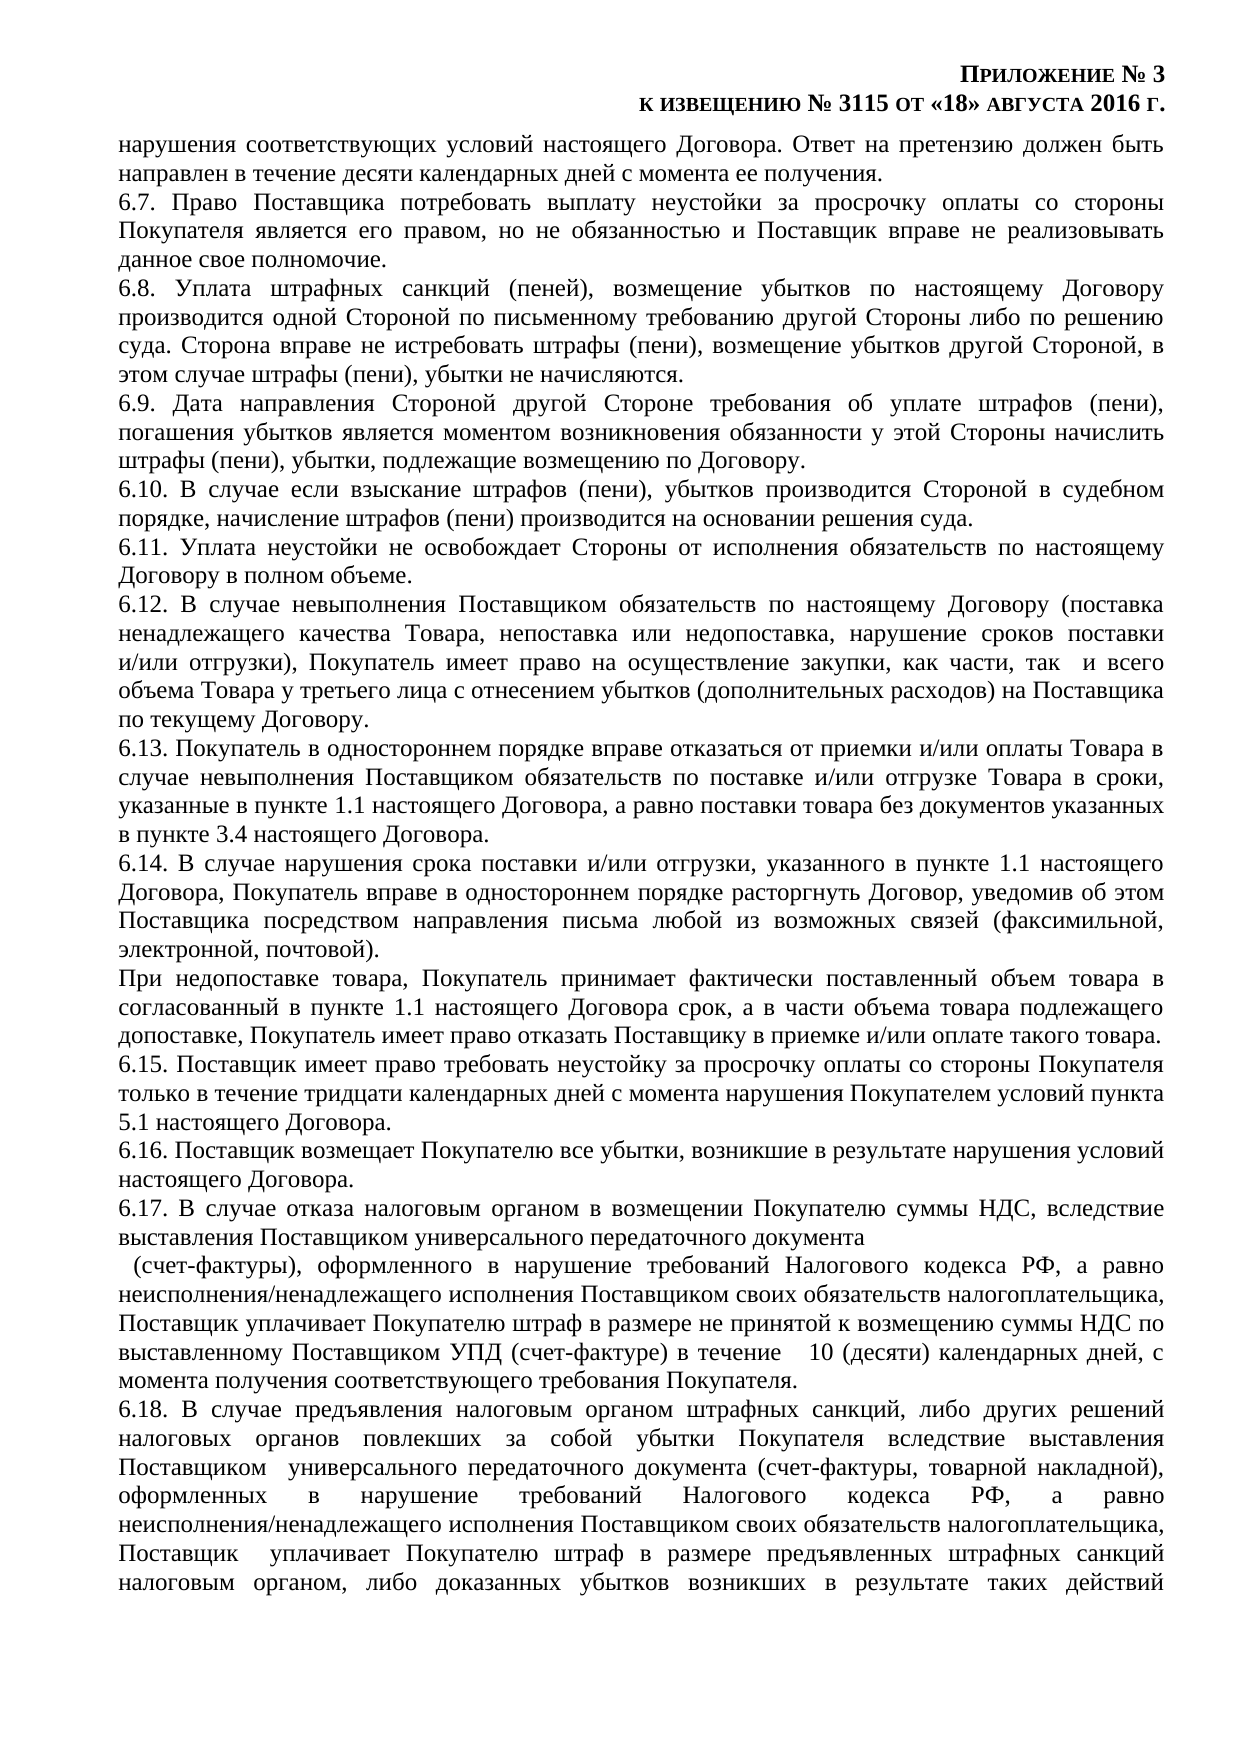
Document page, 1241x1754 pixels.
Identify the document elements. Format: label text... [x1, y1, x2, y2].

text 6.11. Уплата неустойки не освобождает Стороны от исполнения обязательств по настоящему Договору в полном объеме. [118, 532, 1165, 589]
text 6.9. Дата направления Стороной другой Стороне требования об уплате штрафов (пени), погашения убытков является моментом возникновения обязанности у этой Стороны начислить штрафы (пени), убытки, подлежащие возмещению по Договору. [118, 388, 1165, 474]
text 6.10. В случае если взыскание штрафов (пени), убытков производится Стороной в судебном порядке, начисление штрафов (пени) производится на основании решения суда. [118, 474, 1165, 532]
text 6.17. В случае отказа налоговым органом в возмещении Покупателю суммы НДС, вследствие выставления Поставщиком универсального передаточного документа [118, 1193, 1165, 1250]
text 6.7. Право Поставщика потребовать выплату неустойки за просрочку оплаты со стороны Покупателя является его правом, но не обязанностью и Поставщик вправе не реализовывать данное свое полномочие. [118, 187, 1165, 273]
text При недопоставке товара, Покупатель принимает фактически поставленный объем товара в согласованный в пункте 1.1 настоящего Договора срок, а в части объема товара подлежащего допоставке, Покупатель имеет право отказать Поставщику в приемке и/или оплате такого товара. [118, 963, 1165, 1049]
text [118, 129, 1165, 187]
text 6.8. Уплата штрафных санкций (пеней), возмещение убытков по настоящему Договору производится одной Стороной по письменному требованию другой Стороны либо по решению суда. Сторона вправе не истребовать штрафы (пени), возмещение убытков другой Стороной, в этом случае штрафы (пени), убытки не начисляются. [118, 273, 1165, 388]
text (счет-фактуры), оформленного в нарушение требований Налогового кодекса РФ, а равно неисполнения/ненадлежащего исполнения Поставщиком своих обязательств налогоплательщика, Поставщик уплачивает Покупателю штраф в размере не принятой к возмещению суммы НДС по выставленному Поставщиком УПД (счет-фактуре) в течение 10 (десяти) календарных дней, с момента получения соответствующего требования Покупателя. [118, 1250, 1165, 1394]
text 6.14. В случае нарушения срока поставки и/или отгрузки, указанного в пункте 1.1 настоящего Договора, Покупатель вправе в одностороннем порядке расторгнуть Договор, уведомив об этом Поставщика посредством направления письма любой из возможных связей (факсимильной, электронной, почтовой). [118, 848, 1165, 963]
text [118, 1394, 1165, 1595]
text 6.15. Поставщик имеет право требовать неустойку за просрочку оплаты со стороны Покупателя только в течение тридцати календарных дней с момента нарушения Покупателем условий пункта 5.1 настоящего Договора. [118, 1049, 1165, 1135]
text 6.16. Поставщик возмещает Покупателю все убытки, возникшие в результате нарушения условий настоящего Договора. [118, 1135, 1165, 1193]
text 6.13. Покупатель в одностороннем порядке вправе отказаться от приемки и/или оплаты Товара в случае невыполнения Поставщиком обязательств по поставке и/или отгрузке Товара в сроки, указанные в пункте 1.1 настоящего Договора, а равно поставки товара без документов указанных в пункте 3.4 настоящего Договора. [118, 733, 1165, 848]
text 6.12. В случае невыполнения Поставщиком обязательств по настоящему Договору (поставка ненадлежащего качества Товара, непоставка или недопоставка, нарушение сроков поставки и/или отгрузки), Покупатель имеет право на осуществление закупки, как части, так и всего объема Товара у третьего лица с отнесением убытков (дополнительных расходов) на Поставщика по текущему Договору. [118, 589, 1165, 733]
